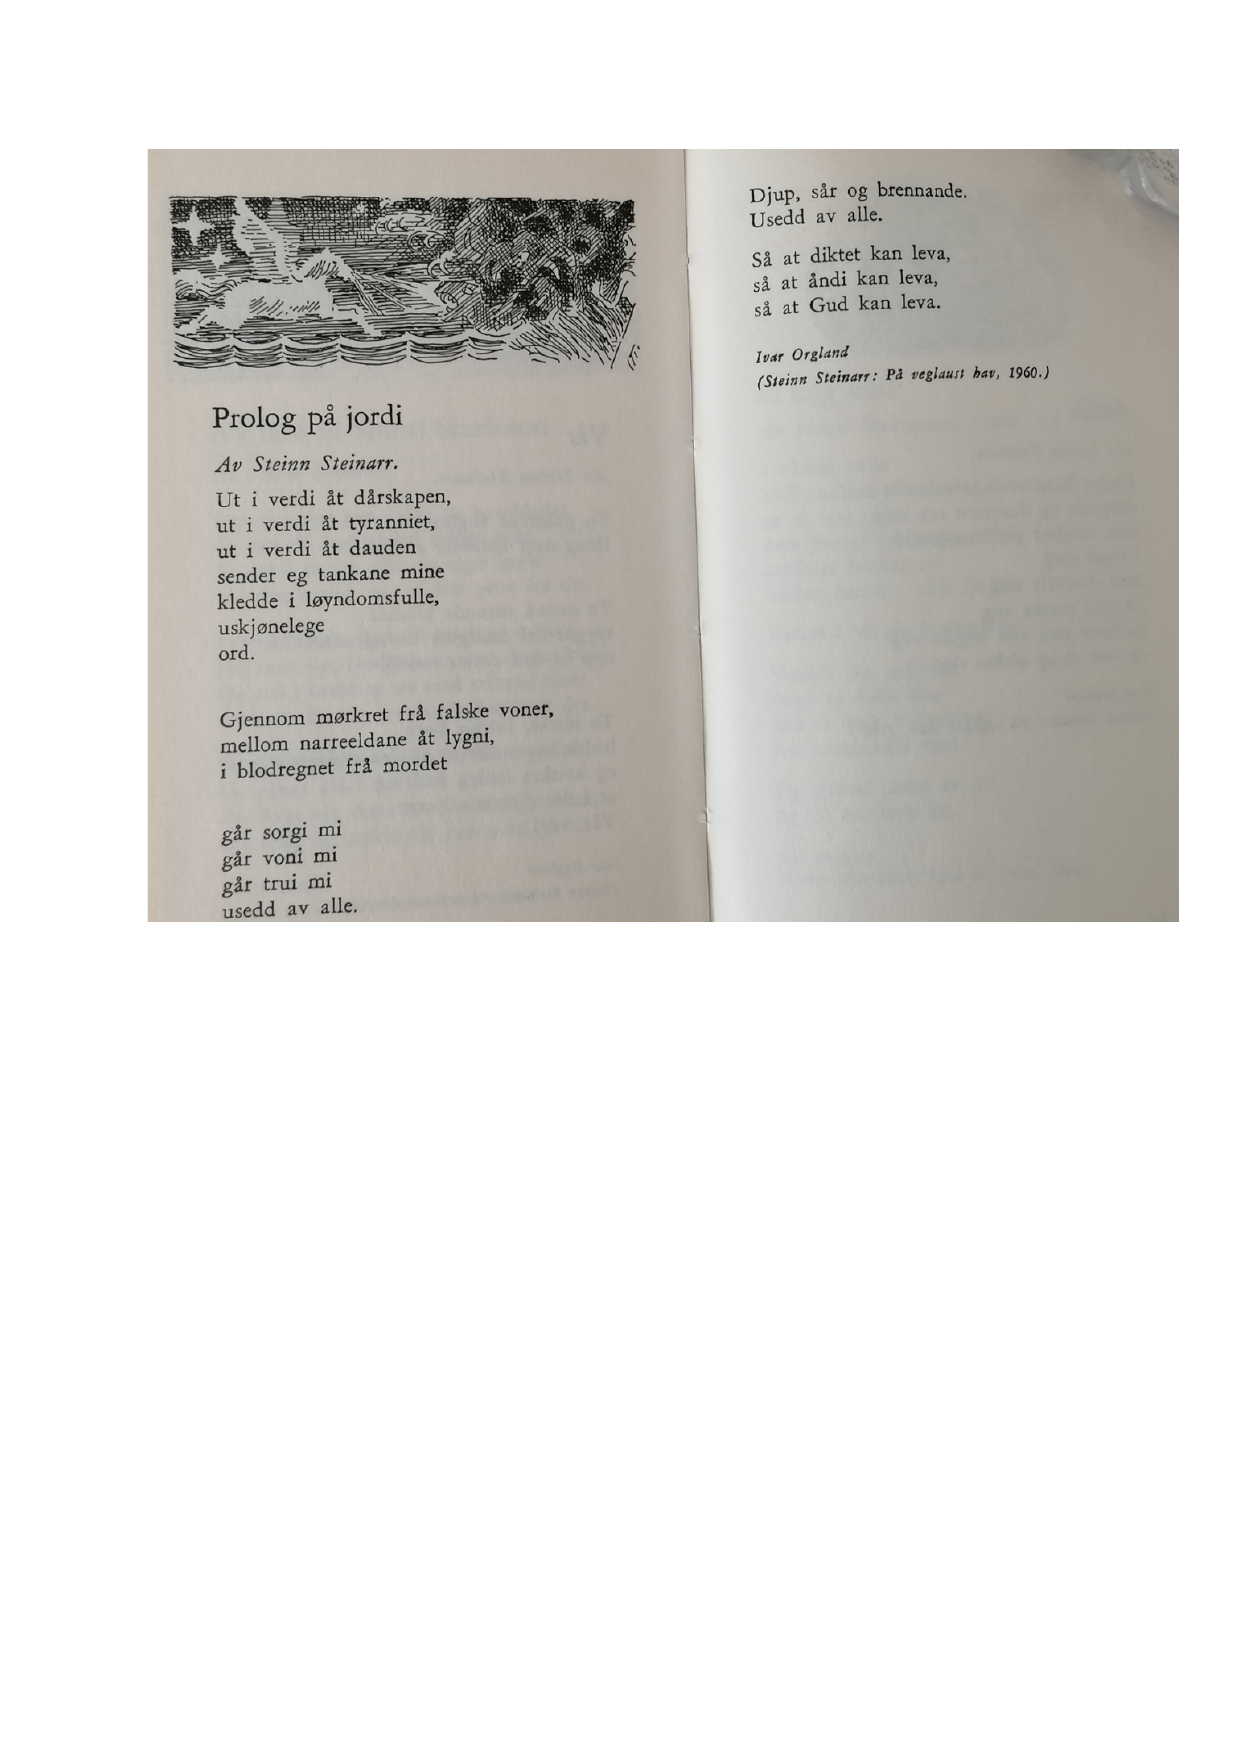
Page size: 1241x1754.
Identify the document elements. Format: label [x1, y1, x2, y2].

picture [149, 149, 1178, 922]
